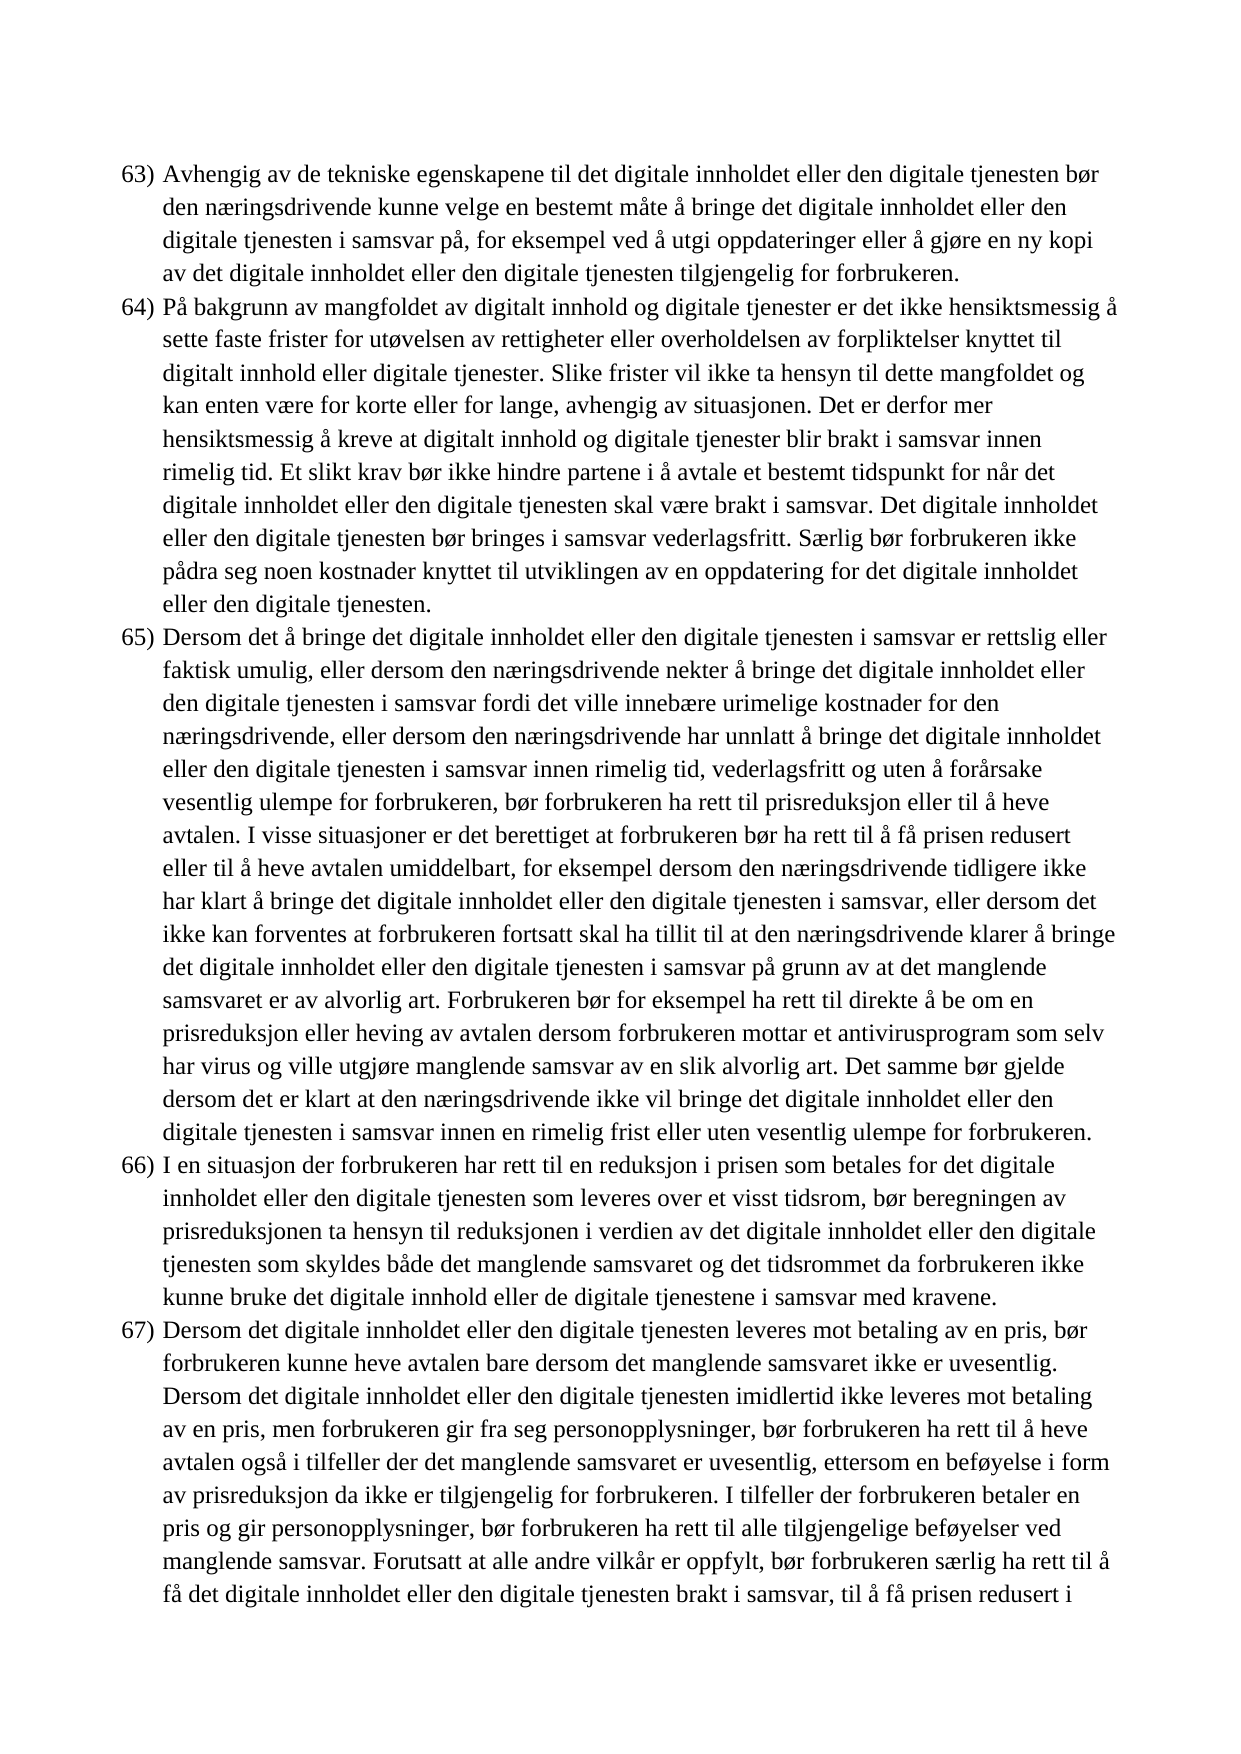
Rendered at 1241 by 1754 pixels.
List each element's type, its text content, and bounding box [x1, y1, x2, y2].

list 65) Dersom det å bringe det digitale innholdet eller den digitale tjenesten i samsvar er rettslig eller faktisk umulig, eller dersom den næringsdrivende nekter å bringe det digitale innholdet eller den digitale tjenesten i samsvar fordi det ville innebære urimelige kostnader for den næringsdrivende, eller dersom den næringsdrivende har unnlatt å bringe det digitale innholdet eller den digitale tjenesten i samsvar innen rimelig tid, vederlagsfritt og uten å forårsake vesentlig ulempe for forbrukeren, bør forbrukeren ha rett til prisreduksjon eller til å heve avtalen. I visse situasjoner er det berettiget at forbrukeren bør ha rett til å få prisen redusert eller til å heve avtalen umiddelbart, for eksempel dersom den næringsdrivende tidligere ikke har klart å bringe det digitale innholdet eller den digitale tjenesten i samsvar, eller dersom det ikke kan forventes at forbrukeren fortsatt skal ha tillit til at den næringsdrivende klarer å bringe det digitale innholdet eller den digitale tjenesten i samsvar på grunn av at det manglende samsvaret er av alvorlig art. Forbrukeren bør for eksempel ha rett til direkte å be om en prisreduksjon eller heving av avtalen dersom forbrukeren mottar et antivirusprogram som selv har virus og ville utgjøre manglende samsvar av en slik alvorlig art. Det samme bør gjelde dersom det er klart at den næringsdrivende ikke vil bringe det digitale innholdet eller den digitale tjenesten i samsvar innen en rimelig frist eller uten vesentlig ulempe for forbrukeren. [121, 622, 1119, 1146]
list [121, 1315, 1119, 1608]
list 66) I en situasjon der forbrukeren har rett til en reduksjon i prisen som betales for det digitale innholdet eller den digitale tjenesten som leveres over et visst tidsrom, bør beregningen av prisreduksjonen ta hensyn til reduksjonen i verdien av det digitale innholdet eller den digitale tjenesten som skyldes både det manglende samsvaret og det tidsrommet da forbrukeren ikke kunne bruke det digitale innhold eller de digitale tjenestene i samsvar med kravene. [121, 1150, 1119, 1311]
list 64) På bakgrunn av mangfoldet av digitalt innhold og digitale tjenester er det ikke hensiktsmessig å sette faste frister for utøvelsen av rettigheter eller overholdelsen av forpliktelser knyttet til digitalt innhold eller digitale tjenester. Slike frister vil ikke ta hensyn til dette mangfoldet og kan enten være for korte eller for lange, avhengig av situasjonen. Det er derfor mer hensiktsmessig å kreve at digitalt innhold og digitale tjenester blir brakt i samsvar innen rimelig tid. Et slikt krav bør ikke hindre partene i å avtale et bestemt tidspunkt for når det digitale innholdet eller den digitale tjenesten skal være brakt i samsvar. Det digitale innholdet eller den digitale tjenesten bør bringes i samsvar vederlagsfritt. Særlig bør forbrukeren ikke pådra seg noen kostnader knyttet til utviklingen av en oppdatering for det digitale innholdet eller den digitale tjenesten. [121, 292, 1119, 617]
list 63) Avhengig av de tekniske egenskapene til det digitale innholdet eller den digitale tjenesten bør den næringsdrivende kunne velge en bestemt måte å bringe det digitale innholdet eller den digitale tjenesten i samsvar på, for eksempel ved å utgi oppdateringer eller å gjøre en ny kopi av det digitale innholdet eller den digitale tjenesten tilgjengelig for forbrukeren. [121, 159, 1119, 287]
